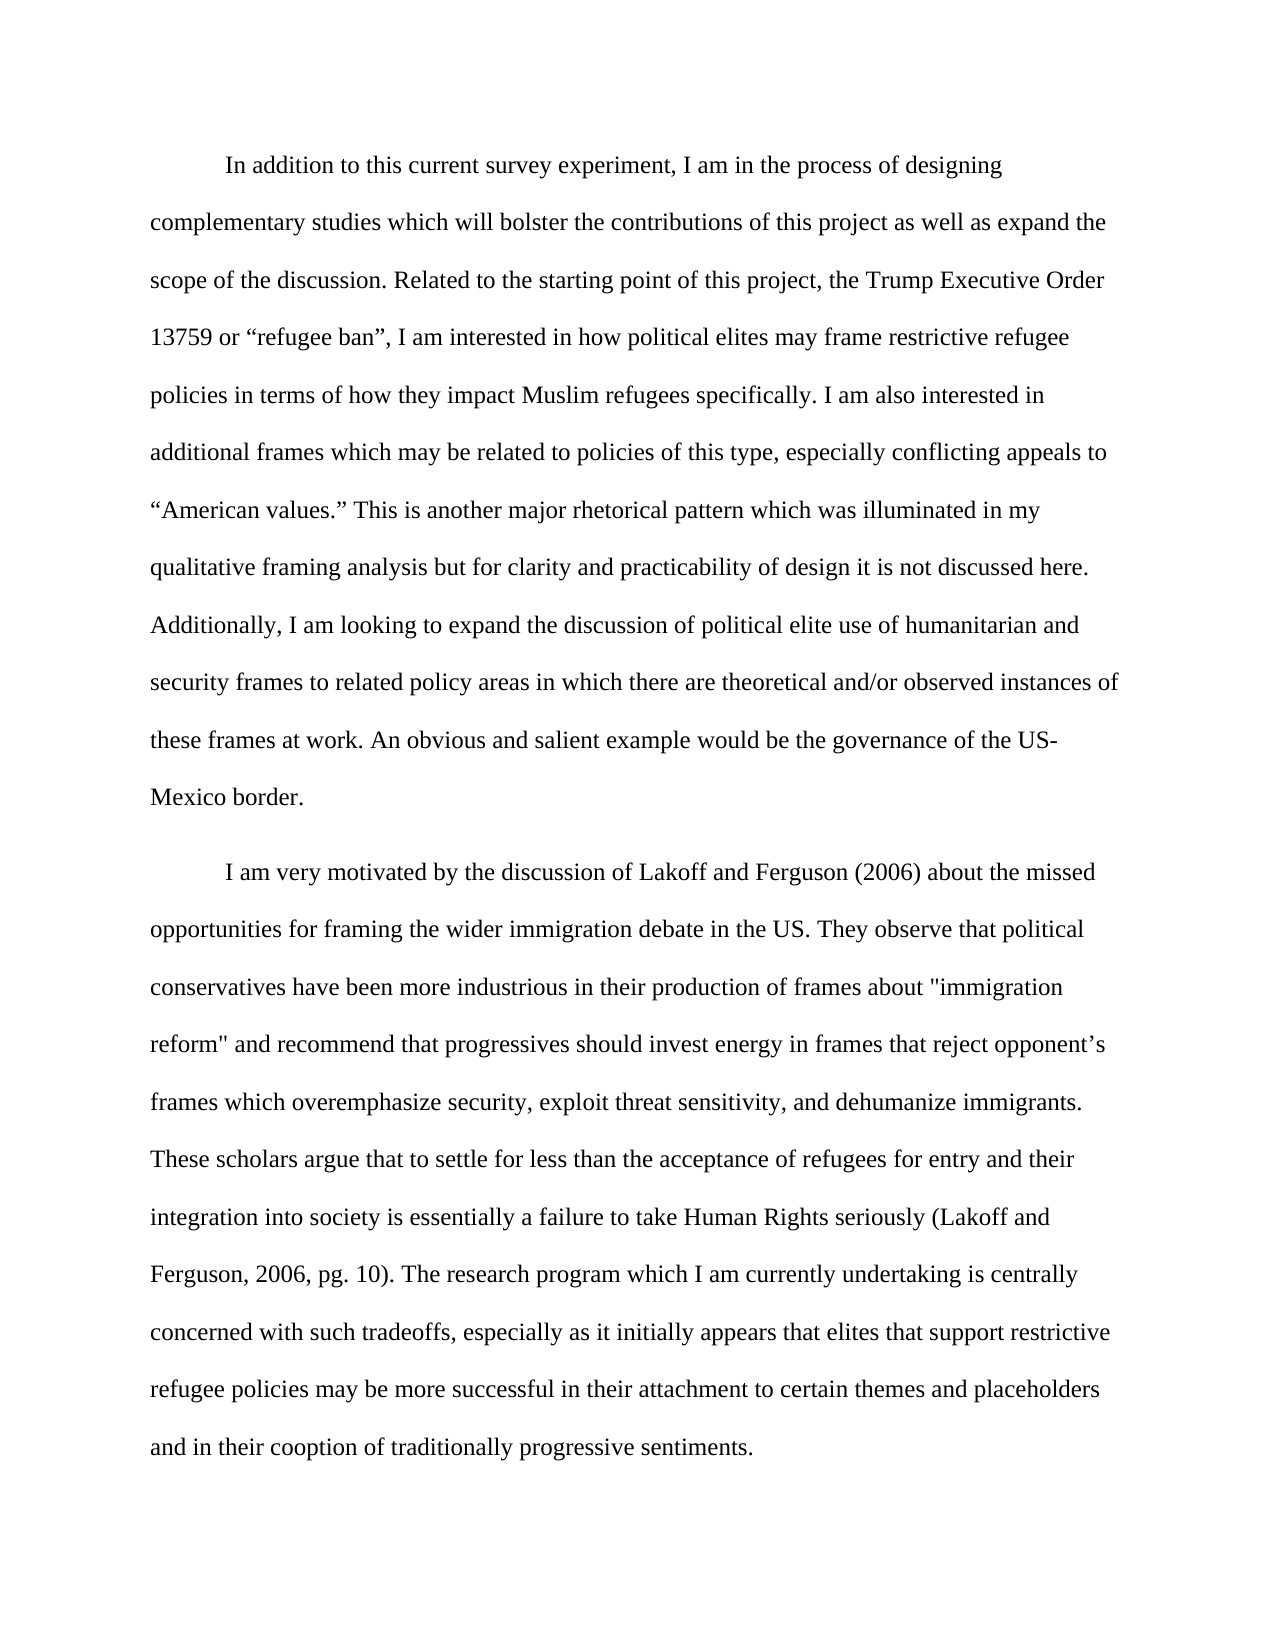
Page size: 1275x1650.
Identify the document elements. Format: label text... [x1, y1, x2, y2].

text In addition to this current survey experiment, I am in the process of designing complementary studies which will bolster the contributions of this project as well as expand the scope of the discussion. Related to the starting point of this project, the Trump Executive Order 13759 or “refugee ban”, I am interested in how political elites may frame restrictive refugee policies in terms of how they impact Muslim refugees specifically. I am also interested in additional frames which may be related to policies of this type, especially conflicting appeals to “American values.” This is another major rhetorical pattern which was illuminated in my qualitative framing analysis but for clarity and practicability of design it is not discussed here. Additionally, I am looking to expand the discussion of political elite use of humanitarian and security frames to related policy areas in which there are theoretical and/or observed instances of these frames at work. An obvious and salient example would be the governance of the US-Mexico border. [150, 150, 1125, 811]
text I am very motivated by the discussion of Lakoff and Ferguson (2006) about the missed opportunities for framing the wider immigration debate in the US. They observe that political conservatives have been more industrious in their production of frames about "immigration reform" and recommend that progressives should invest energy in frames that reject opponent’s frames which overemphasize security, exploit threat sensitivity, and dehumanize immigrants. These scholars argue that to settle for less than the acceptance of refugees for entry and their integration into society is essentially a failure to take Human Rights seriously (Lakoff and Ferguson, 2006, pg. 10). The research program which I am currently undertaking is centrally concerned with such tradeoffs, especially as it initially appears that elites that support restrictive refugee policies may be more successful in their attachment to certain themes and placeholders and in their cooption of traditionally progressive sentiments. [150, 857, 1125, 1460]
